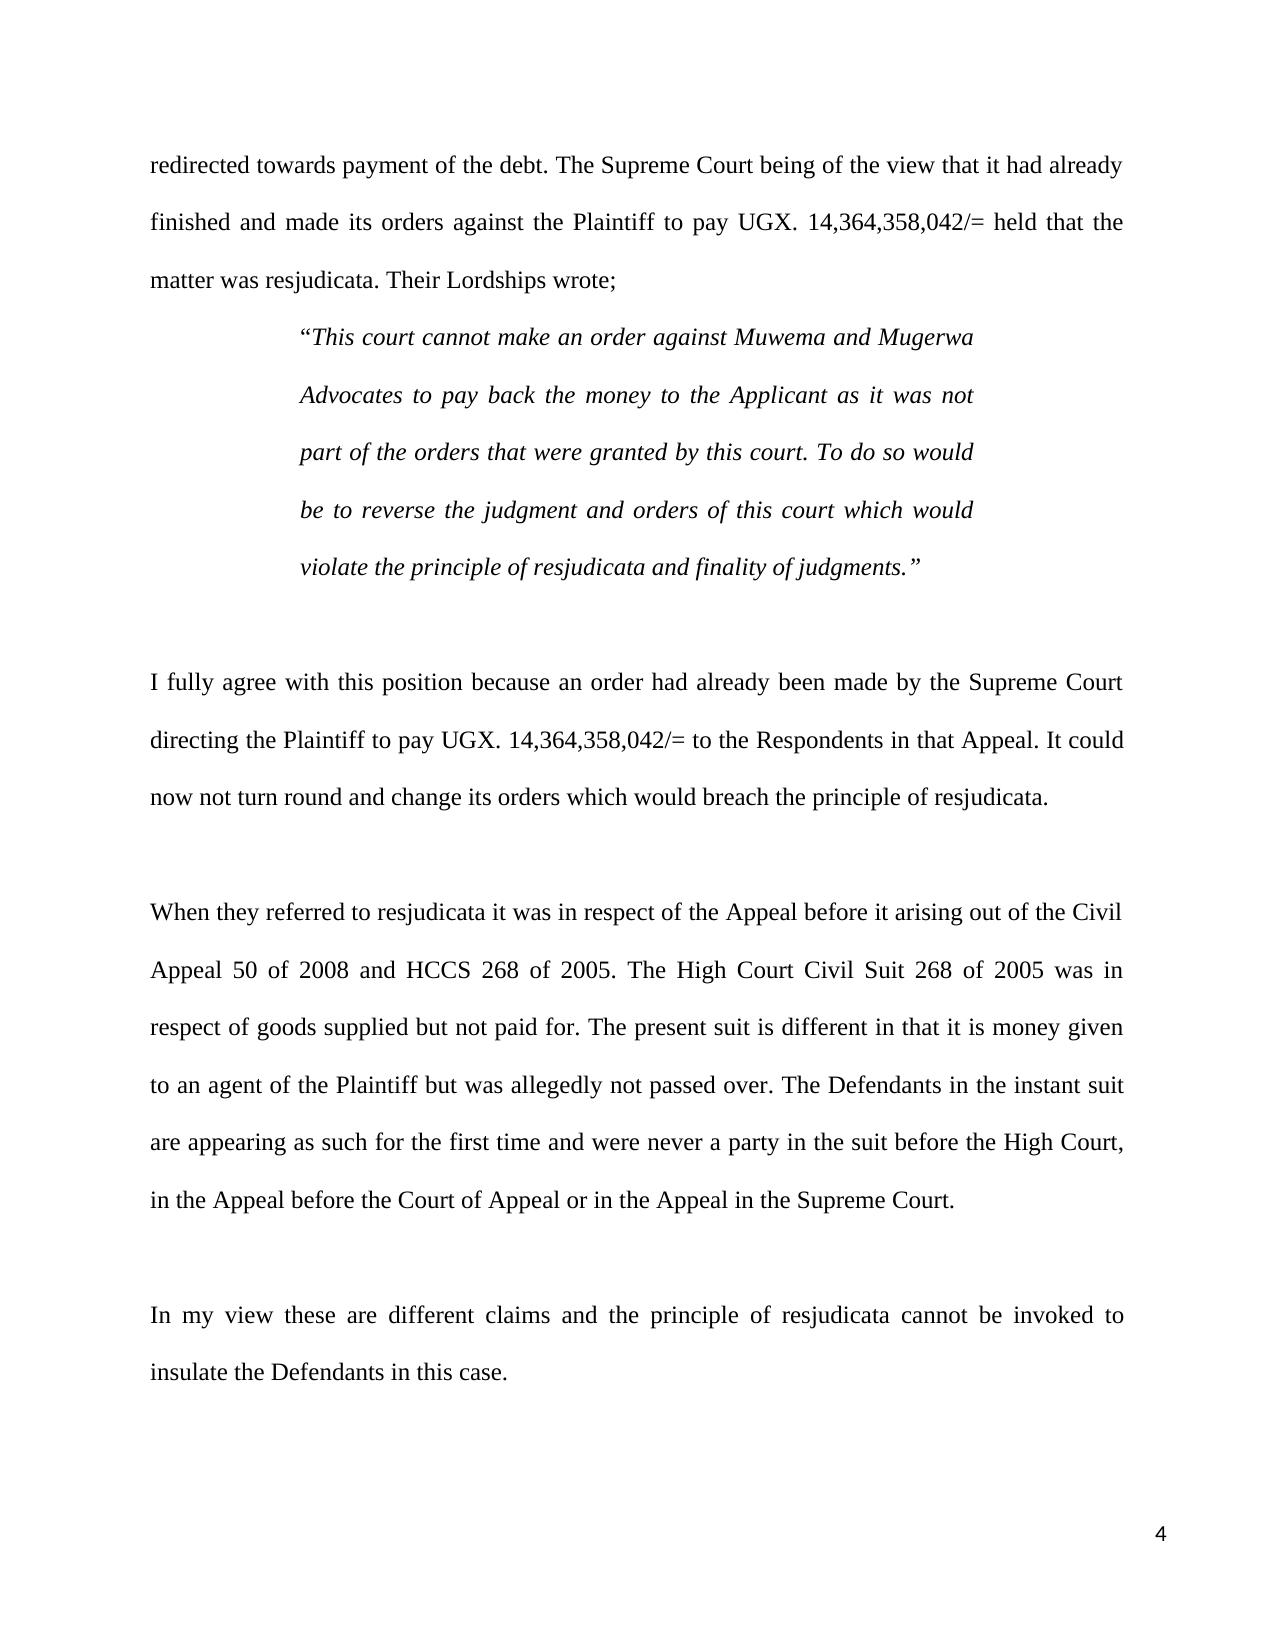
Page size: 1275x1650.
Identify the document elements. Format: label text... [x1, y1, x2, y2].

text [150, 150, 1125, 294]
text When they referred to resjudicata it was in respect of the Appeal before it arising out of the Civil Appeal 50 of 2008 and HCCS 268 of 2005. The High Court Civil Suit 268 of 2005 was in respect of goods supplied but not paid for. The present suit is different in that it is money given to an agent of the Plaintiff but was allegedly not passed over. The Defendants in the instant suit are appearing as such for the first time and were never a party in the suit before the High Court, in the Appeal before the Court of Appeal or in the Appeal in the Supreme Court. [150, 897, 1125, 1214]
text I fully agree with this position because an order had already been made by the Supreme Court directing the Plaintiff to pay UGX. 14,364,358,042/= to the Respondents in that Appeal. It could now not turn round and change its orders which would breach the principle of resjudicata. [150, 667, 1125, 811]
text “This court cannot make an order against Muwema and Mugerwa Advocates to pay back the money to the Applicant as it was not part of the orders that were granted by this court. To do so would be to reverse the judgment and orders of this court which would violate the principle of resjudicata and finality of judgments.” [300, 322, 975, 581]
text In my view these are different claims and the principle of resjudicata cannot be invoked to insulate the Defendants in this case. [150, 1300, 1125, 1386]
